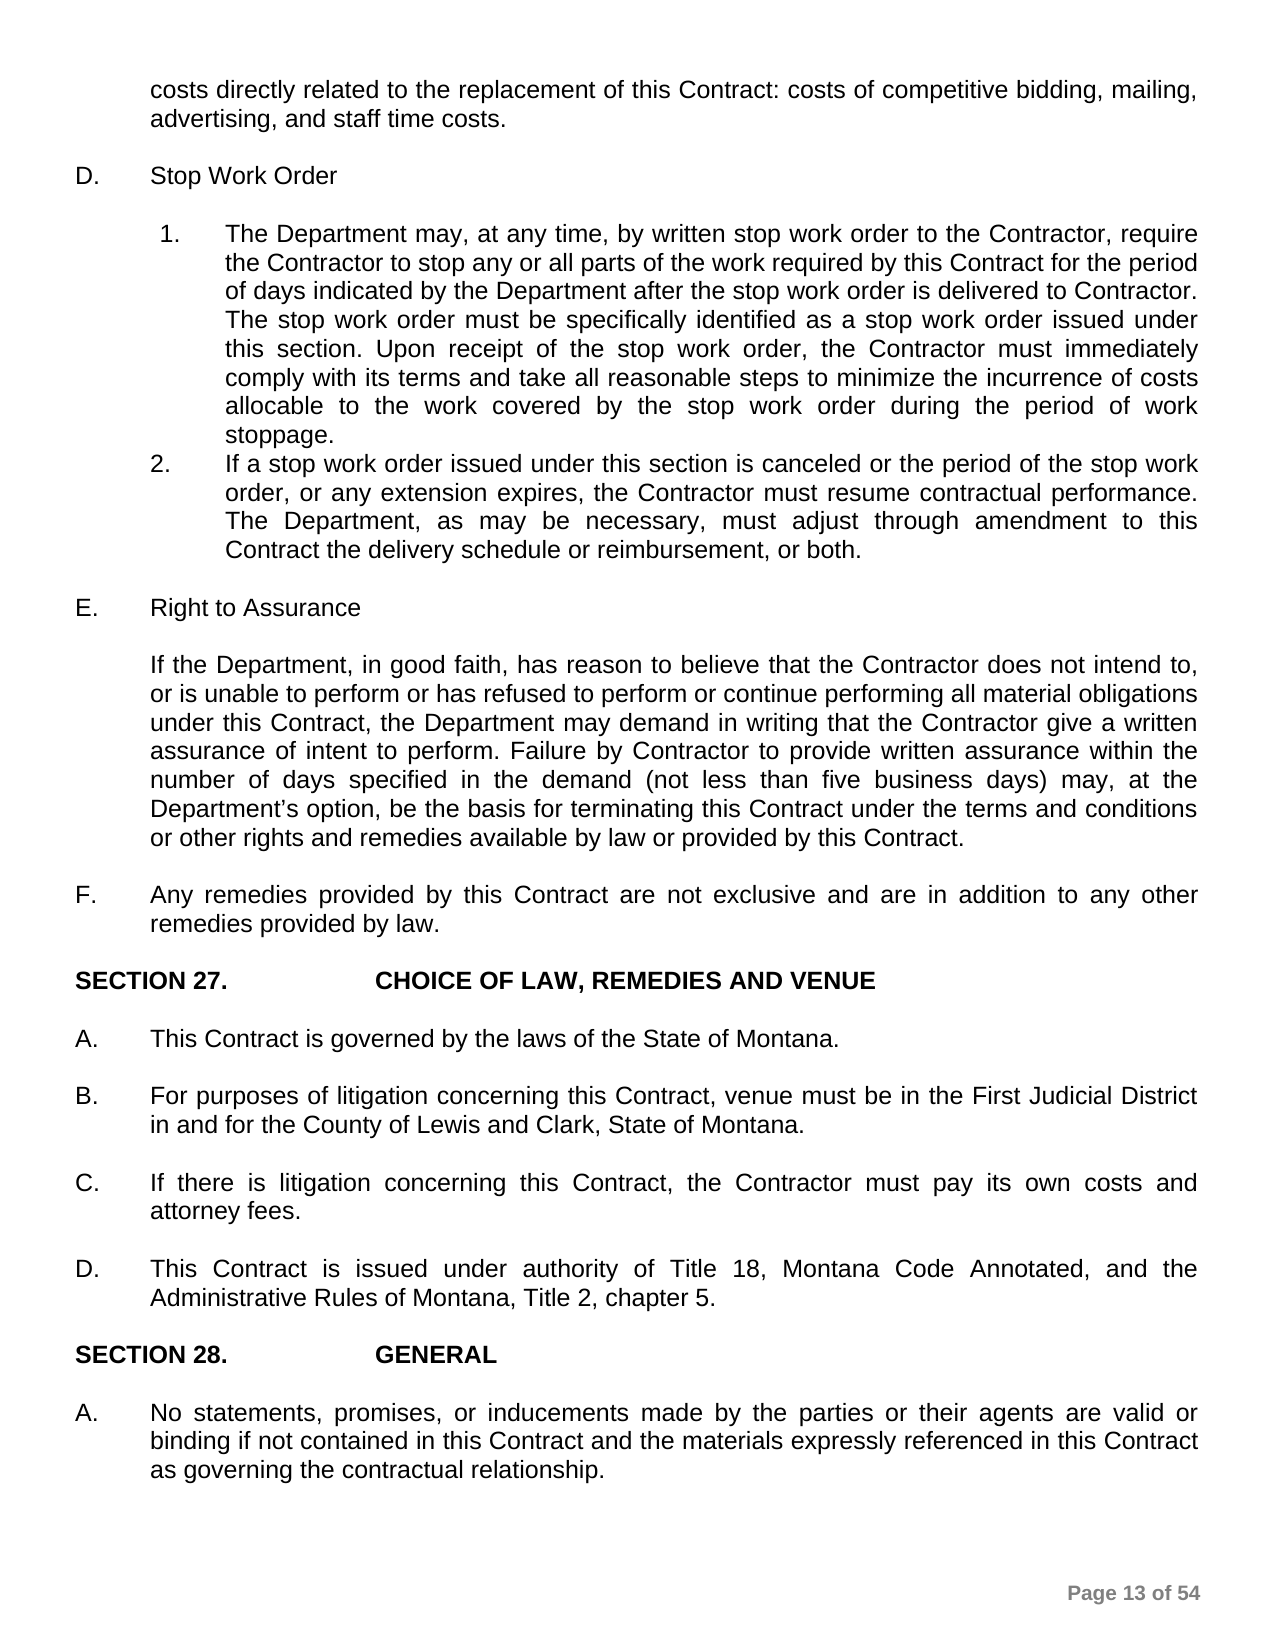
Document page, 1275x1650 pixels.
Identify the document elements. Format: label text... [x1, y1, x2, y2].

text If the Department, in good faith, has reason to believe that the Contractor does not intend to, or is unable to perform or has refused to perform or continue performing all material obligations under this Contract, the Department may demand in writing that the Contractor give a written assurance of intent to perform. Failure by Contractor to provide written assurance within the number of days specified in the demand (not less than five business days) may, at the Department’s option, be the basis for terminating this Contract under the terms and conditions or other rights and remedies available by law or provided by this Contract. [131, 650, 1200, 851]
list If there is litigation concerning this Contract, the Contractor must pay its own costs and attorney fees. [75, 1167, 1200, 1225]
text F. Any remedies provided by this Contract are not exclusive and are in addition to any other remedies provided by law. [75, 880, 1200, 937]
text SECTION 28. GENERAL [75, 1340, 1200, 1369]
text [75, 75, 1200, 132]
text D. Stop Work Order [75, 161, 1200, 190]
text D. This Contract is issued under authority of Title 18, Montana Code Annotated, and the Administrative Rules of Montana, Title 2, chapter 5. [75, 1254, 1200, 1311]
text 1. The Department may, at any time, by written stop work order to the Contractor, require the Contractor to stop any or all parts of the work required by this Contract for the period of days indicated by the Department after the stop work order is delivered to Contractor. The stop work order must be specifically identified as a stop work order issued under this section. Upon receipt of the stop work order, the Contractor must immediately comply with its terms and take all reasonable steps to minimize the incurrence of costs allocable to the work covered by the stop work order during the period of work stoppage. [131, 219, 1200, 449]
text E. Right to Assurance [75, 592, 1200, 621]
list For purposes of litigation concerning this Contract, venue must be in the First Judicial District in and for the County of Lewis and Clark, State of Montana. [75, 1081, 1200, 1139]
text SECTION 27. CHOICE OF LAW, REMEDIES AND VENUE [75, 966, 1200, 995]
text 2. If a stop work order issued under this section is canceled or the period of the stop work order, or any extension expires, the Contractor must resume contractual performance. The Department, as may be necessary, must adjust through amendment to this Contract the delivery schedule or reimbursement, or both. [150, 449, 1200, 564]
text A. This Contract is governed by the laws of the State of Montana. [75, 1024, 1200, 1052]
text A. No statements, promises, or inducements made by the parties or their agents are valid or binding if not contained in this Contract and the materials expressly referenced in this Contract as governing the contractual relationship. [75, 1397, 1200, 1484]
